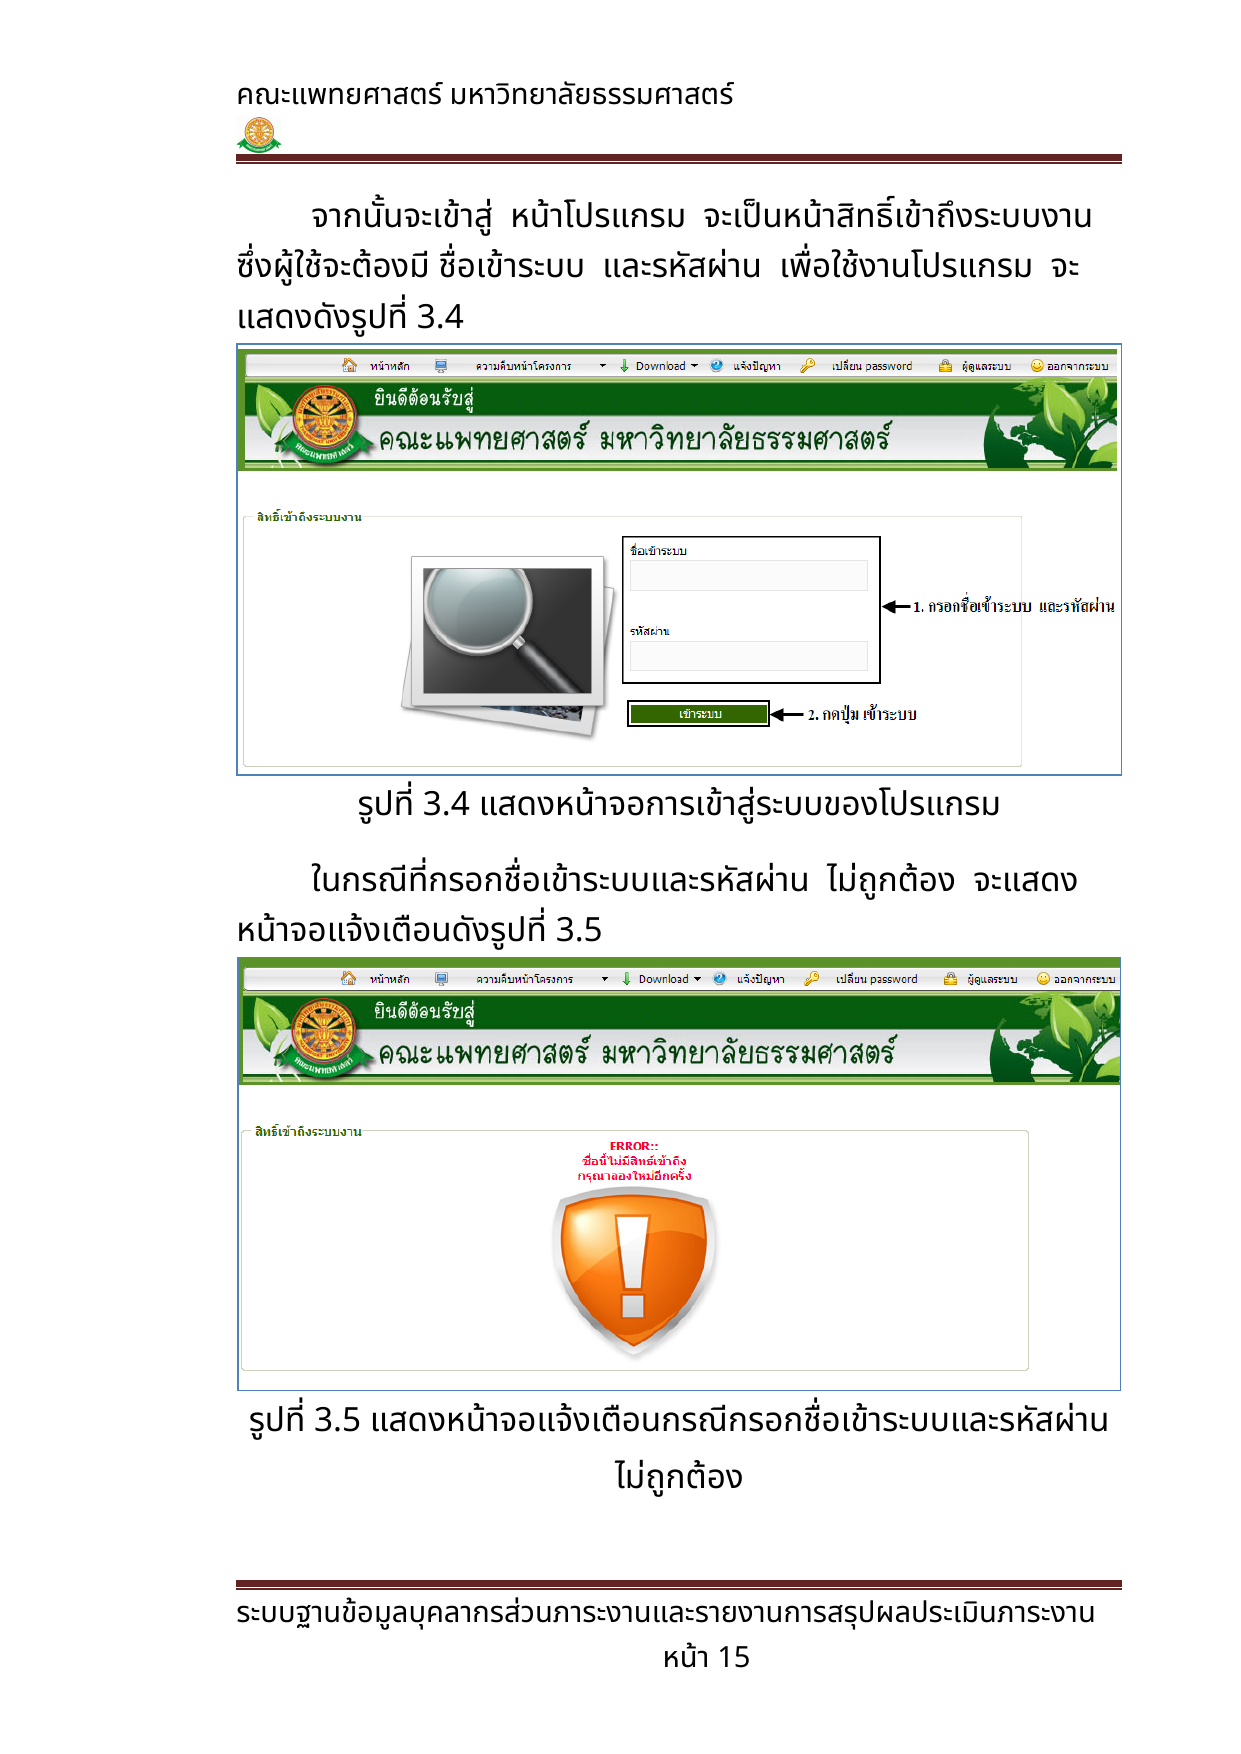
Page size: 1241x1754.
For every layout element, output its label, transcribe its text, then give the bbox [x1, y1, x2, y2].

text รูปที่ 3.5 แสดงหน้าจอแจ้งเตือนกรณีกรอกชื่อเข้าระบบและรหัสผ่าน ไม่ถูกต้อง [236, 1395, 1122, 1504]
picture [236, 117, 282, 153]
picture [239, 958, 1120, 1390]
text รูปที่ 3.4 แสดงหน้าจอการเข้าสู่ระบบของโปรแกรม [236, 780, 1122, 831]
picture [238, 345, 1121, 774]
text จากนั้นจะเข้าสู่ หน้าโปรแกรม จะเป็นหน้าสิทธิ์เข้าถึงระบบงาน ซึ่งผู้ใช้จะต้องมี ชื่อเข้าระบบ และรหัสผ่าน เพื่อใช้งานโปรแกรม จะแสดงดังรูปที่ 3.4 [236, 192, 1122, 343]
text ในกรณีที่กรอกชื่อเข้าระบบและรหัสผ่าน ไม่ถูกต้อง จะแสดงหน้าจอแจ้งเตือนดังรูปที่ 3.5 [236, 856, 1122, 957]
